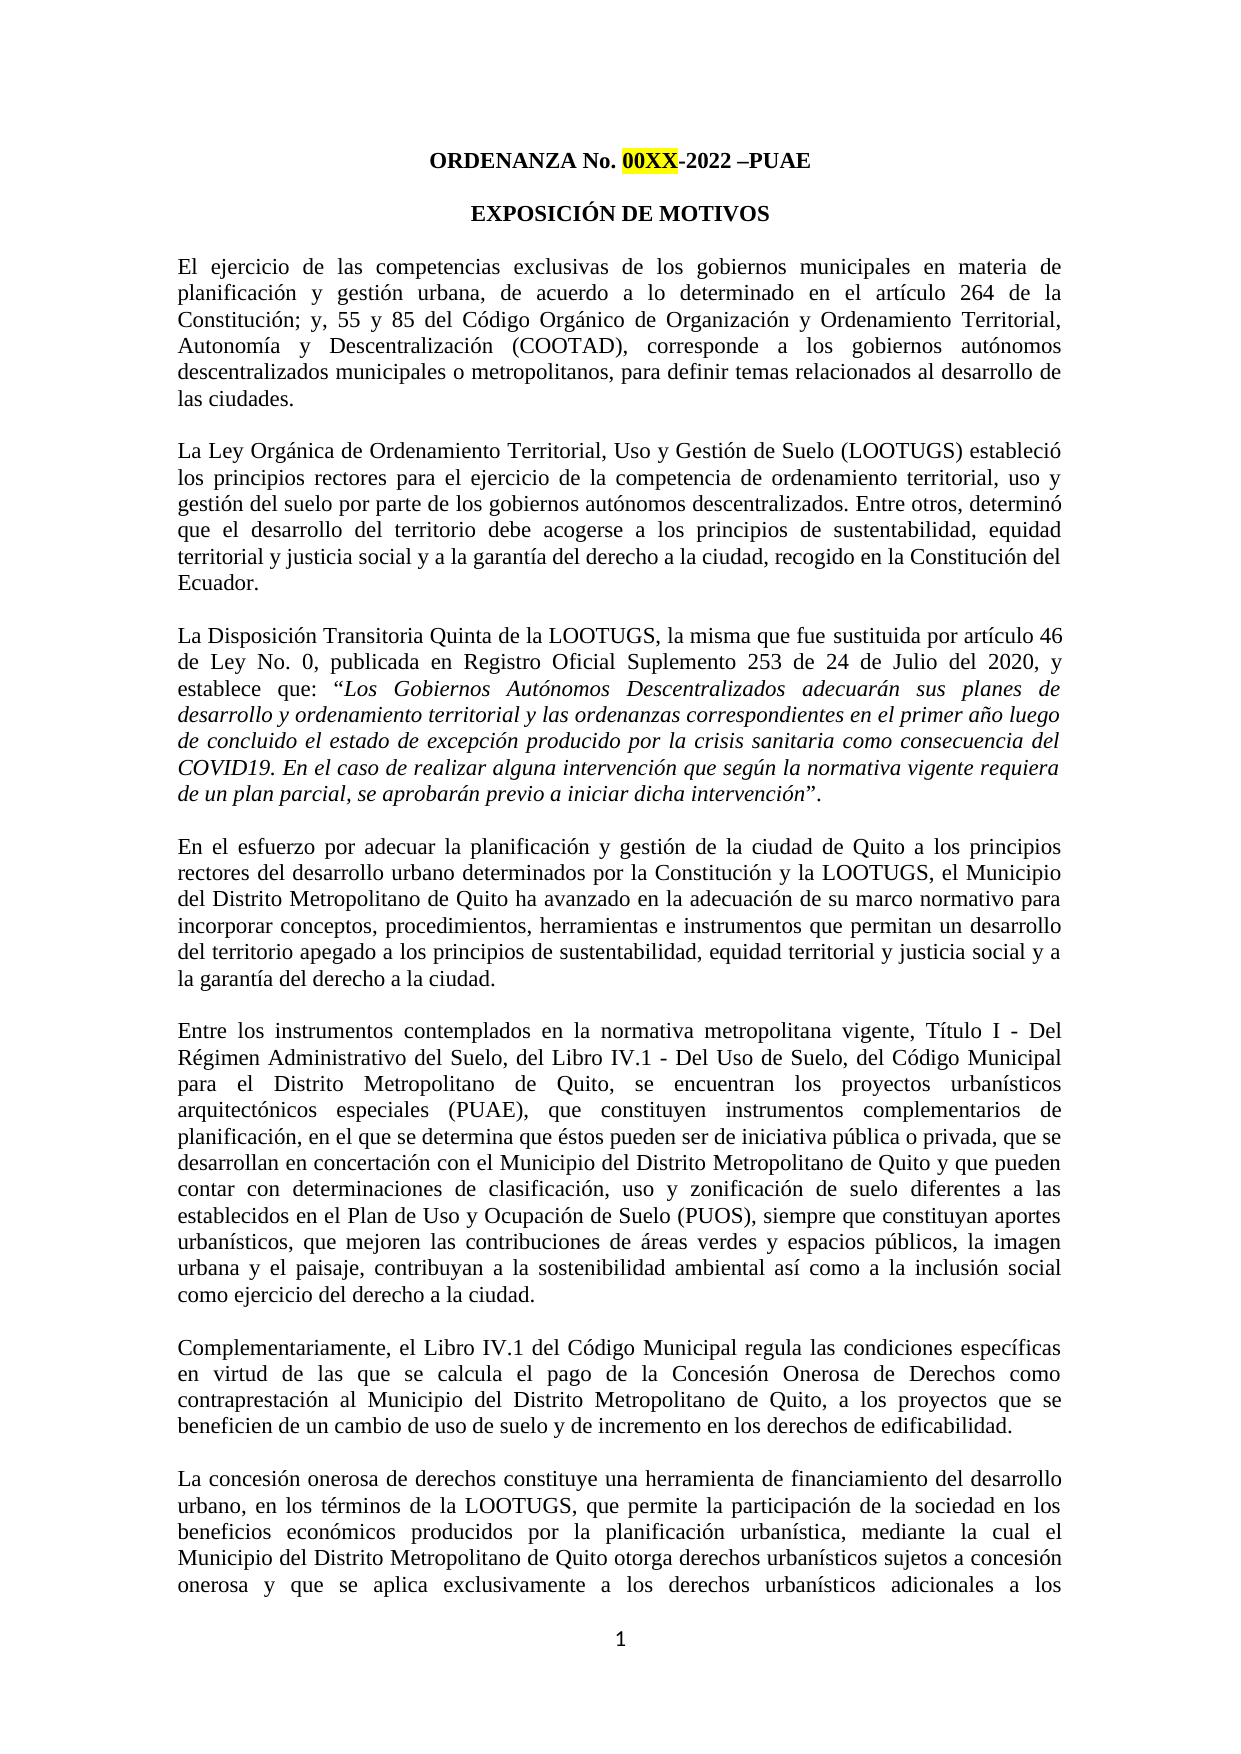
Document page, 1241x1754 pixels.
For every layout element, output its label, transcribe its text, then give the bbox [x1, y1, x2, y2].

text Complementariamente, el Libro IV.1 del Código Municipal regula las condiciones específicas en virtud de las que se calcula el pago de la Concesión Onerosa de Derechos como contraprestación al Municipio del Distrito Metropolitano de Quito, a los proyectos que se beneficien de un cambio de uso de suelo y de incremento en los derechos de edificabilidad. [177, 1333, 1063, 1439]
text El ejercicio de las competencias exclusivas de los gobiernos municipales en materia de planificación y gestión urbana, de acuerdo a lo determinado en el artículo 264 de la Constitución; y, 55 y 85 del Código Orgánico de Organización y Ordenamiento Territorial, Autonomía y Descentralización (COOTAD), corresponde a los gobiernos autónomos descentralizados municipales o metropolitanos, para definir temas relacionados al desarrollo de las ciudades. [177, 253, 1063, 411]
text ORDENANZA No. 00XX-2022 –PUAE [678, 148, 1063, 174]
text Entre los instrumentos contemplados en la normativa metropolitana vigente, Título I - Del Régimen Administrativo del Suelo, del Libro IV.1 - Del Uso de Suelo, del Código Municipal para el Distrito Metropolitano de Quito, se encuentran los proyectos urbanísticos arquitectónicos especiales (PUAE), que constituyen instrumentos complementarios de planificación, en el que se determina que éstos pueden ser de iniciativa pública o privada, que se desarrollan en concertación con el Municipio del Distrito Metropolitano de Quito y que pueden contar con determinaciones de clasificación, uso y zonificación de suelo diferentes a las establecidos en el Plan de Uso y Ocupación de Suelo (PUOS), siempre que constituyan aportes urbanísticos, que mejoren las contribuciones de áreas verdes y espacios públicos, la imagen urbana y el paisaje, contribuyan a la sostenibilidad ambiental así como a la inclusión social como ejercicio del derecho a la ciudad. [177, 1017, 1063, 1307]
text La Disposición Transitoria Quinta de la LOOTUGS, la misma que fue sustituida por artículo 46 de Ley No. 0, publicada en Registro Oficial Suplemento 253 de 24 de Julio del 2020, y establece que: “Los Gobiernos Autónomos Descentralizados adecuarán sus planes de desarrollo y ordenamiento territorial y las ordenanzas correspondientes en el primer año luego de concluido el estado de excepción producido por la crisis sanitaria como consecuencia del COVID19. En el caso de realizar alguna intervención que según la normativa vigente requiera de un plan parcial, se aprobarán previo a iniciar dicha intervención”. [177, 622, 1063, 806]
text La Ley Orgánica de Ordenamiento Territorial, Uso y Gestión de Suelo (LOOTUGS) estableció los principios rectores para el ejercicio de la competencia de ordenamiento territorial, uso y gestión del suelo por parte de los gobiernos autónomos descentralizados. Entre otros, determinó que el desarrollo del territorio debe acogerse a los principios de sustentabilidad, equidad territorial y justicia social y a la garantía del derecho a la ciudad, recogido en la Constitución del Ecuador. [177, 437, 1063, 596]
text EXPOSICIÓN DE MOTIVOS [177, 200, 1063, 227]
text En el esfuerzo por adecuar la planificación y gestión de la ciudad de Quito a los principios rectores del desarrollo urbano determinados por la Constitución y la LOOTUGS, el Municipio del Distrito Metropolitano de Quito ha avanzado en la adecuación de su marco normativo para incorporar conceptos, procedimientos, herramientas e instrumentos que permitan un desarrollo del territorio apegado a los principios de sustentabilidad, equidad territorial y justicia social y a la garantía del derecho a la ciudad. [177, 833, 1063, 991]
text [177, 1465, 1063, 1597]
text ORDENANZA No. 00XX-2022 –PUAE [177, 148, 622, 174]
